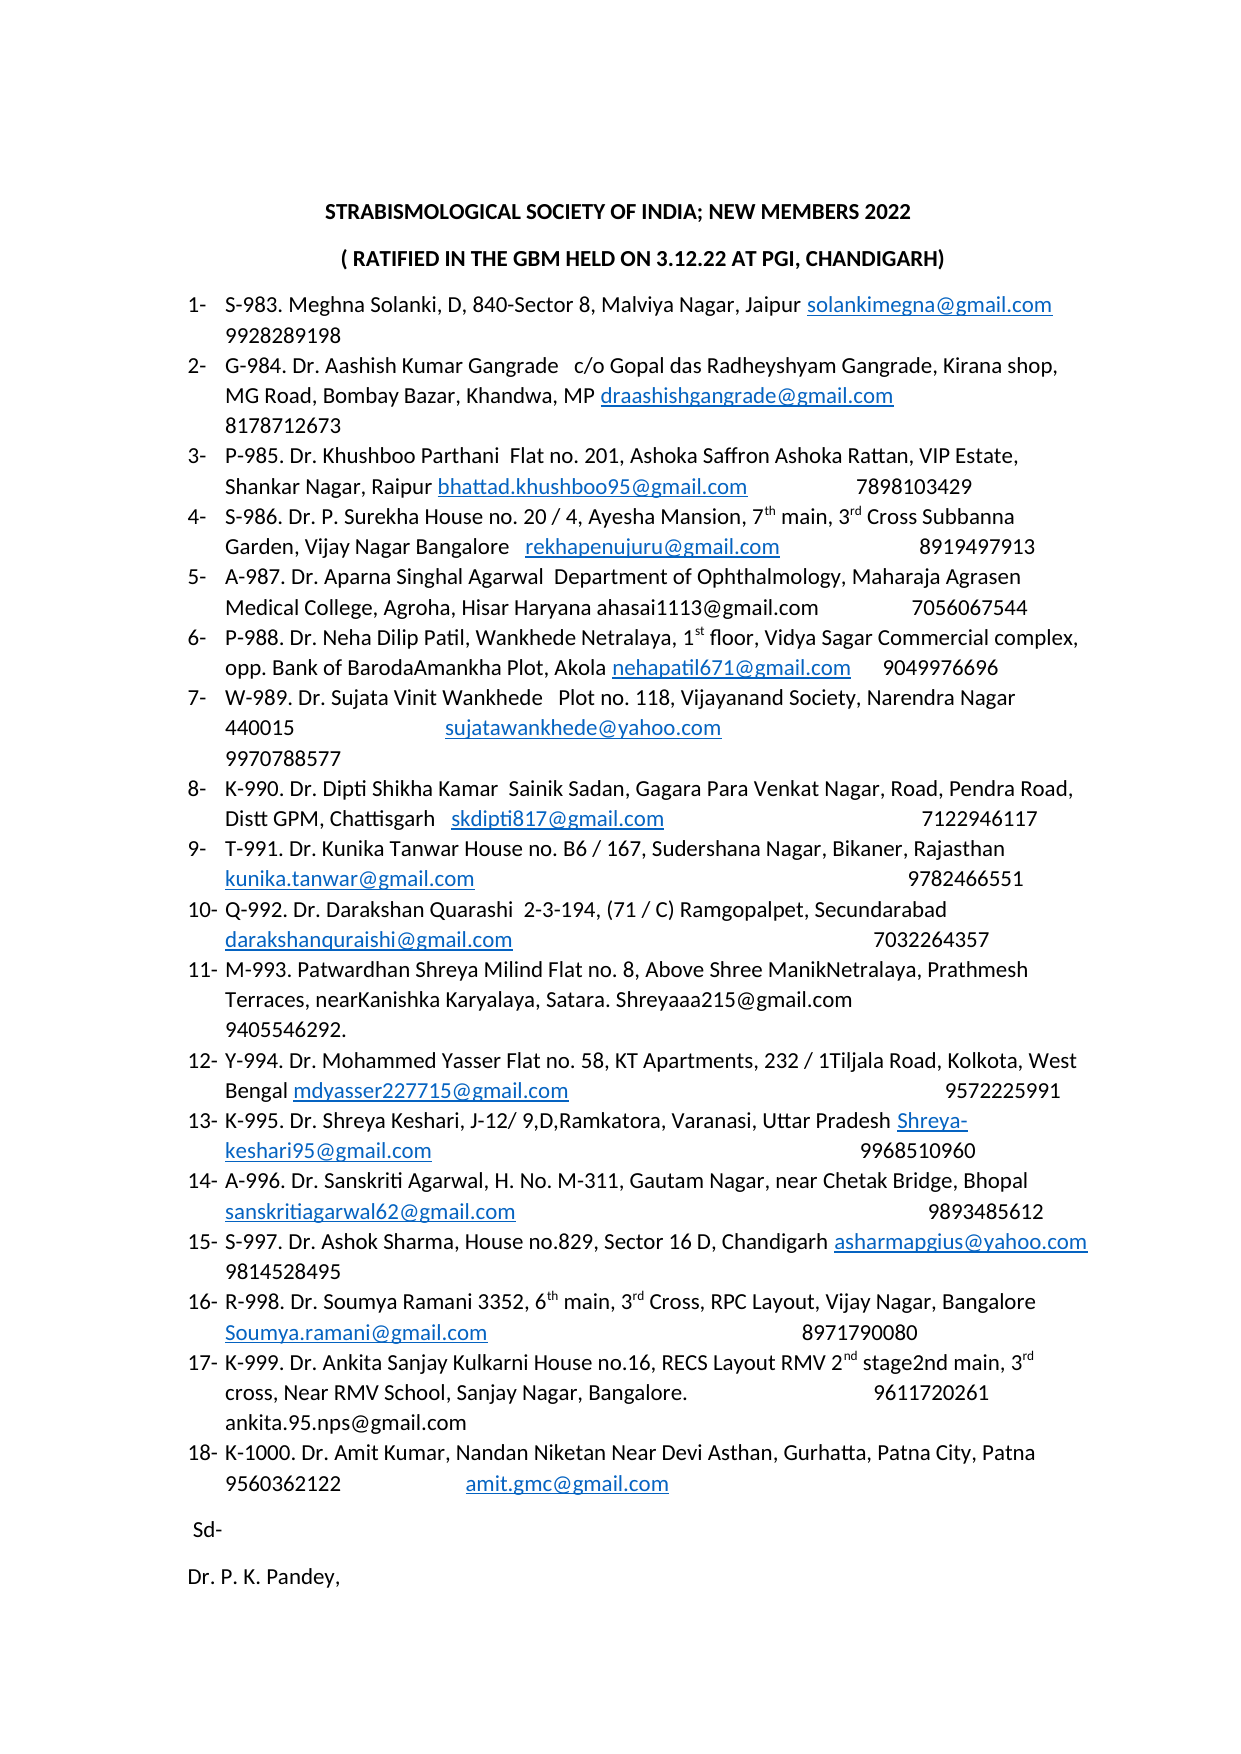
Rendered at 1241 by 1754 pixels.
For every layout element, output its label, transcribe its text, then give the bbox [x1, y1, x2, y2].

list T-991. Dr. Kunika Tanwar House no. B6 / 167, Sudershana Nagar, Bikaner, Rajasthan kunika.tanwar@gmail.com 9782466551 [187, 834, 1090, 893]
list P-988. Dr. Neha Dilip Patil, Wankhede Netralaya, 1st floor, Vidya Sagar Commercial complex, opp. Bank of BarodaAmankha Plot, Akola nehapatil671@gmail.com 9049976696 [187, 623, 1090, 681]
list K-990. Dr. Dipti Shikha Kamar Sainik Sadan, Gagara Para Venkat Nagar, Road, Pendra Road, Distt GPM, Chattisgarh skdipti817@gmail.com 7122946117 [187, 774, 1090, 832]
list A-996. Dr. Sanskriti Agarwal, H. No. M-311, Gautam Nagar, near Chetak Bridge, Bhopal sanskritiagarwal62@gmail.com 9893485612 [187, 1167, 1090, 1225]
list P-985. Dr. Khushboo Parthani Flat no. 201, Ashoka Saffron Ashoka Rattan, VIP Estate, Shankar Nagar, Raipur bhattad.khushboo95@gmail.com 7898103429 [187, 442, 1090, 500]
text STRABISMOLOGICAL SOCIETY OF INDIA; NEW MEMBERS 2022 [150, 197, 1090, 225]
list A-987. Dr. Aparna Singhal Agarwal Department of Ophthalmology, Maharaja Agrasen Medical College, Agroha, Hisar Haryana ahasai1113@gmail.com 7056067544 [187, 562, 1090, 621]
list S-997. Dr. Ashok Sharma, House no.829, Sector 16 D, Chandigarh asharmapgius@yahoo.com 9814528495 [187, 1227, 1090, 1285]
list W-989. Dr. Sujata Vinit Wankhede Plot no. 118, Vijayanand Society, Narendra Nagar 440015 sujatawankhede@yahoo.com 9970788577 [187, 683, 1090, 772]
list G-984. Dr. Aashish Kumar Gangrade c/o Gopal das Radheyshyam Gangrade, Kirana shop, MG Road, Bombay Bazar, Khandwa, MP draashishgangrade@gmail.com 8178712673 [187, 351, 1090, 439]
list M-993. Patwardhan Shreya Milind Flat no. 8, Above Shree ManikNetralaya, Prathmesh Terraces, nearKanishka Karyalaya, Satara. Shreyaaa215@gmail.com 9405546292. [187, 955, 1090, 1044]
list S-983. Meghna Solanki, D, 840-Sector 8, Malviya Nagar, Jaipur solankimegna@gmail.com 9928289198 [187, 291, 1090, 349]
list S-986. Dr. P. Surekha House no. 20 / 4, Ayesha Mansion, 7th main, 3rd Cross Subbanna Garden, Vijay Nagar Bangalore rekhapenujuru@gmail.com 8919497913 [187, 502, 1090, 560]
list K-999. Dr. Ankita Sanjay Kulkarni House no.16, RECS Layout RMV 2nd stage2nd main, 3rd cross, Near RMV School, Sanjay Nagar, Bangalore. 9611720261 ankita.95.nps@gmail.com [187, 1348, 1090, 1436]
text ( RATIFIED IN THE GBM HELD ON 3.12.22 AT PGI, CHANDIGARH) [150, 244, 1090, 272]
list R-998. Dr. Soumya Ramani 3352, 6th main, 3rd Cross, RPC Layout, Vijay Nagar, Bangalore Soumya.ramani@gmail.com 8971790080 [187, 1287, 1090, 1346]
text Sd- [187, 1516, 1090, 1544]
list K-995. Dr. Shreya Keshari, J-12/ 9,D,Ramkatora, Varanasi, Uttar Pradesh Shreya-keshari95@gmail.com 9968510960 [187, 1106, 1090, 1164]
list Q-992. Dr. Darakshan Quarashi 2-3-194, (71 / C) Ramgopalpet, Secundarabad darakshanquraishi@gmail.com 7032264357 [187, 895, 1090, 953]
list K-1000. Dr. Amit Kumar, Nandan Niketan Near Devi Asthan, Gurhatta, Patna City, Patna 9560362122 amit.gmc@gmail.com [187, 1438, 1090, 1497]
list Y-994. Dr. Mohammed Yasser Flat no. 58, KT Apartments, 232 / 1Tiljala Road, Kolkota, West Bengal mdyasser227715@gmail.com 9572225991 [187, 1046, 1090, 1104]
text Dr. P. K. Pandey, [187, 1562, 1090, 1591]
